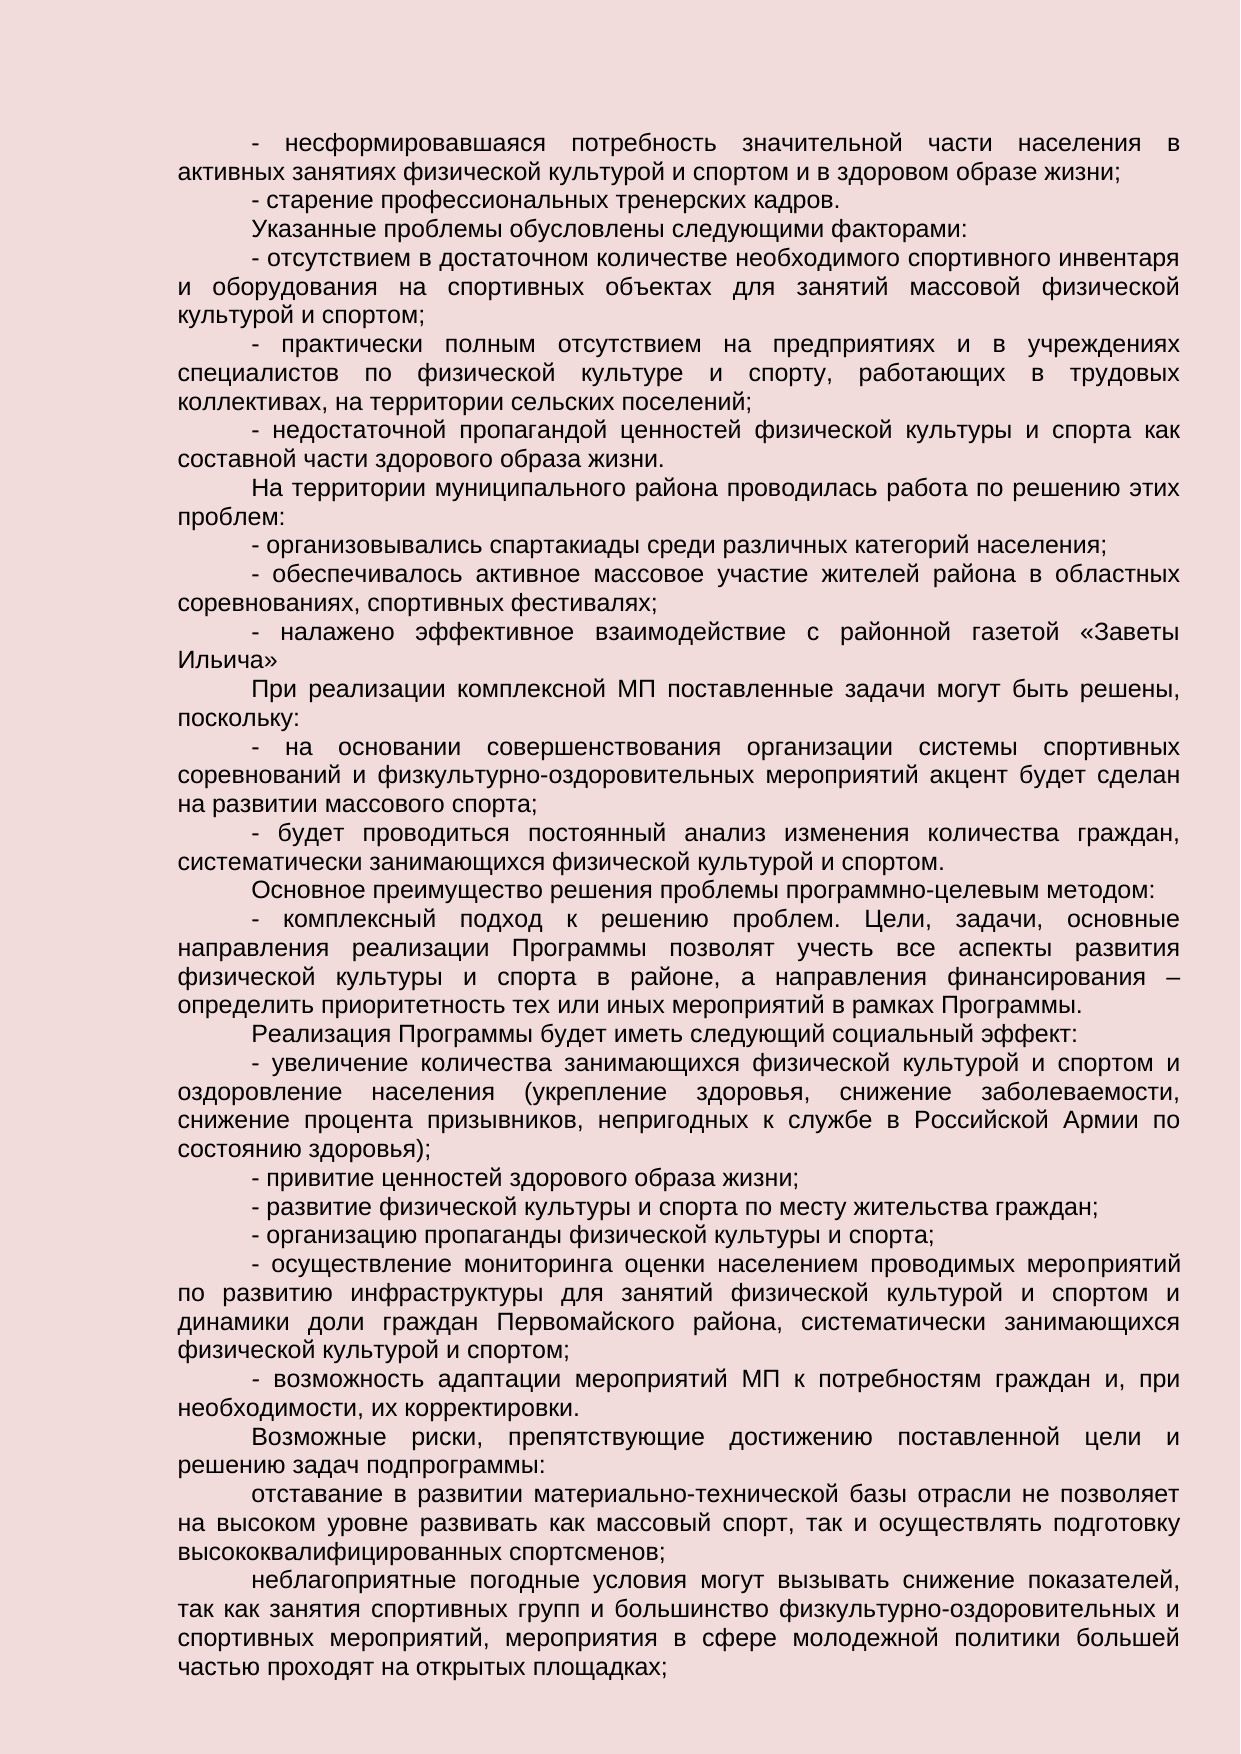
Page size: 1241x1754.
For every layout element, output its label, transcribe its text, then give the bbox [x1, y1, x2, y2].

text - на основании совершенствования организации системы спортивных соревнований и физкультурно-оздоровительных мероприятий акцент будет сделан на развитии массового спорта; [177, 731, 1181, 818]
text - комплексный подход к решению проблем. Цели, задачи, основные направления реализации Программы позволят учесть все аспекты развития физической культуры и спорта в районе, а направления финансирования – определить приоритетность тех или иных мероприятий в рамках Программы. [177, 904, 1181, 1019]
text Указанные проблемы обусловлены следующими факторами: [177, 214, 1181, 243]
text - отсутствием в достаточном количестве необходимого спортивного инвентаря и оборудования на спортивных объектах для занятий массовой физической культурой и спортом; [177, 243, 1181, 329]
text - недостаточной пропагандой ценностей физической культуры и спорта как составной части здорового образа жизни. [177, 415, 1181, 473]
text - старение профессиональных тренерских кадров. [177, 185, 1181, 214]
text - осуществление мониторинга оценки населением проводимых мероприятий по развитию инфраструктуры для занятий физической культурой и спортом и динамики доли граждан Первомайского района, систематически занимающихся физической культурой и спортом; [177, 1249, 1181, 1364]
text - будет проводиться постоянный анализ изменения количества граждан, систематически занимающихся физической культурой и спортом. [177, 818, 1181, 875]
text - организацию пропаганды физической культуры и спорта; [177, 1220, 1181, 1249]
text - налажено эффективное взаимодействие с районной газетой «Заветы Ильича» [177, 616, 1181, 674]
text Возможные риски, препятствующие достижению поставленной цели и решению задач подпрограммы: [177, 1421, 1181, 1479]
text При реализации комплексной МП поставленные задачи могут быть решены, поскольку: [177, 674, 1181, 731]
text - развитие физической культуры и спорта по месту жительства граждан; [177, 1191, 1181, 1220]
text - возможность адаптации мероприятий МП к потребностям граждан и, при необходимости, их корректировки. [177, 1364, 1181, 1421]
text Основное преимущество решения проблемы программно-целевым методом: [177, 875, 1181, 904]
text - увеличение количества занимающихся физической культурой и спортом и оздоровление населения (укрепление здоровья, снижение заболеваемости, снижение процента призывников, непригодных к службе в Российской Армии по состоянию здоровья); [177, 1048, 1181, 1163]
text неблагоприятные погодные условия могут вызывать снижение показателей, так как занятия спортивных групп и большинство физкультурно-оздоровительных и спортивных мероприятий, мероприятия в сфере молодежной политики большей частью проходят на открытых площадках; [177, 1565, 1181, 1680]
text - несформировавшаяся потребность значительной части населения в активных занятиях физической культурой и спортом и в здоровом образе жизни; [177, 128, 1181, 185]
text отставание в развитии материально-технической базы отрасли не позволяет на высоком уровне развивать как массовый спорт, так и осуществлять подготовку высококвалифицированных спортсменов; [177, 1479, 1181, 1565]
text - обеспечивалось активное массовое участие жителей района в областных соревнованиях, спортивных фестивалях; [177, 559, 1181, 616]
text На территории муниципального района проводилась работа по решению этих проблем: [177, 473, 1181, 530]
text - организовывались спартакиады среди различных категорий населения; [177, 530, 1181, 559]
text Реализация Программы будет иметь следующий социальный эффект: [177, 1019, 1181, 1048]
text - привитие ценностей здорового образа жизни; [177, 1163, 1181, 1191]
text - практически полным отсутствием на предприятиях и в учреждениях специалистов по физической культуре и спорту, работающих в трудовых коллективах, на территории сельских поселений; [177, 329, 1181, 415]
